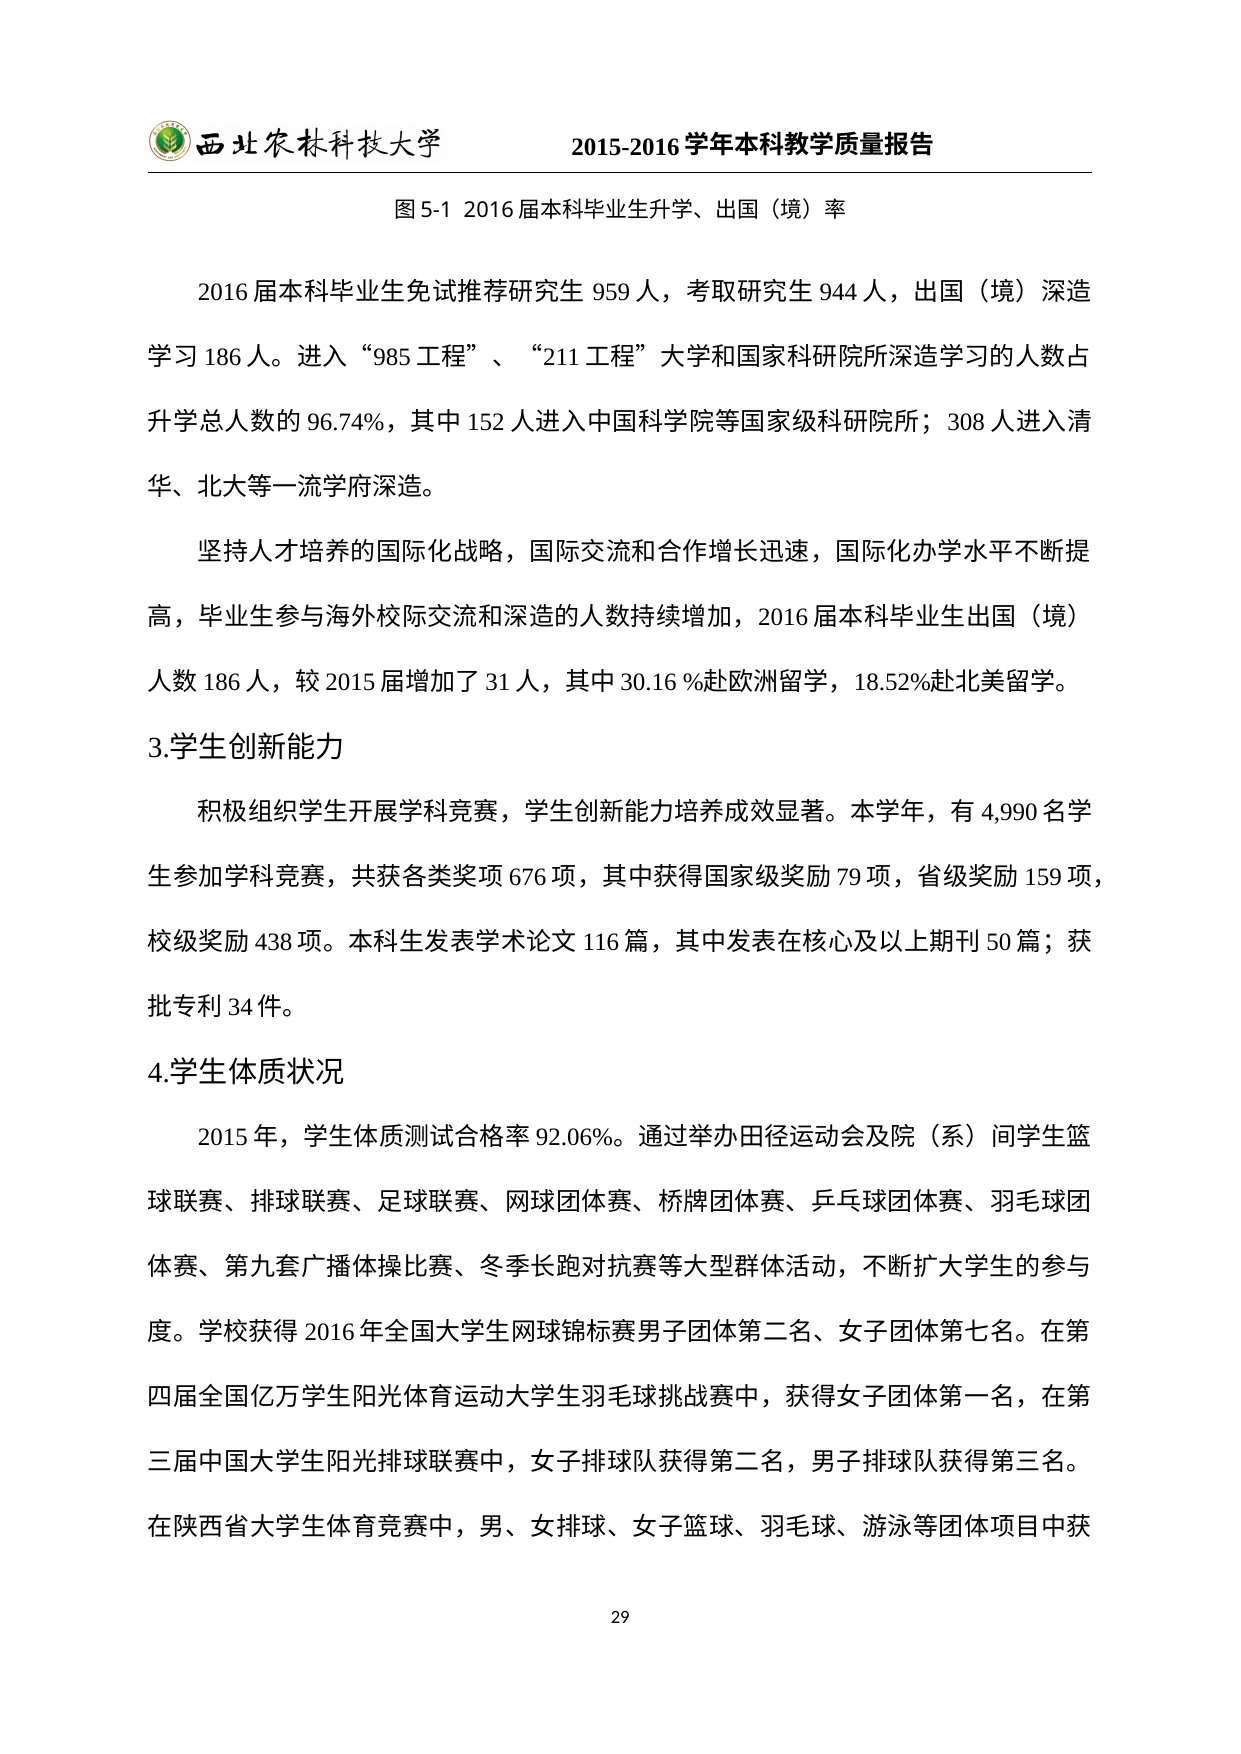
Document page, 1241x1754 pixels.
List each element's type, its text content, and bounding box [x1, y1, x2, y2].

text 积极组织学生开展学科竞赛，学生创新能力培养成效显著。本学年，有4,990名学生参加学科竞赛，共获各类奖项676项，其中获得国家级奖励79项，省级奖励159项，校级奖励438项。本科生发表学术论文116篇，其中发表在核心及以上期刊50篇；获批专利34件。 [148, 777, 1092, 1037]
subtitle 4.学生体质状况 [148, 1037, 1092, 1102]
text 坚持人才培养的国际化战略，国际交流和合作增长迅速，国际化办学水平不断提高，毕业生参与海外校际交流和深造的人数持续增加，2016届本科毕业生出国（境）人数186人，较2015届增加了31人，其中30.16 %赴欧洲留学，18.52%赴北美留学。 [148, 517, 1092, 712]
picture [147, 118, 447, 163]
text 图5-1 2016届本科毕业生升学、出国（境）率 [148, 192, 1092, 225]
text 2016届本科毕业生免试推荐研究生 959人，考取研究生944人，出国（境）深造学习186人。进入“985工程”、“211工程”大学和国家科研院所深造学习的人数占升学总人数的96.74%，其中152人进入中国科学院等国家级科研院所；308人进入清华、北大等一流学府深造。 [148, 257, 1092, 517]
subtitle 3.学生创新能力 [148, 712, 1092, 777]
